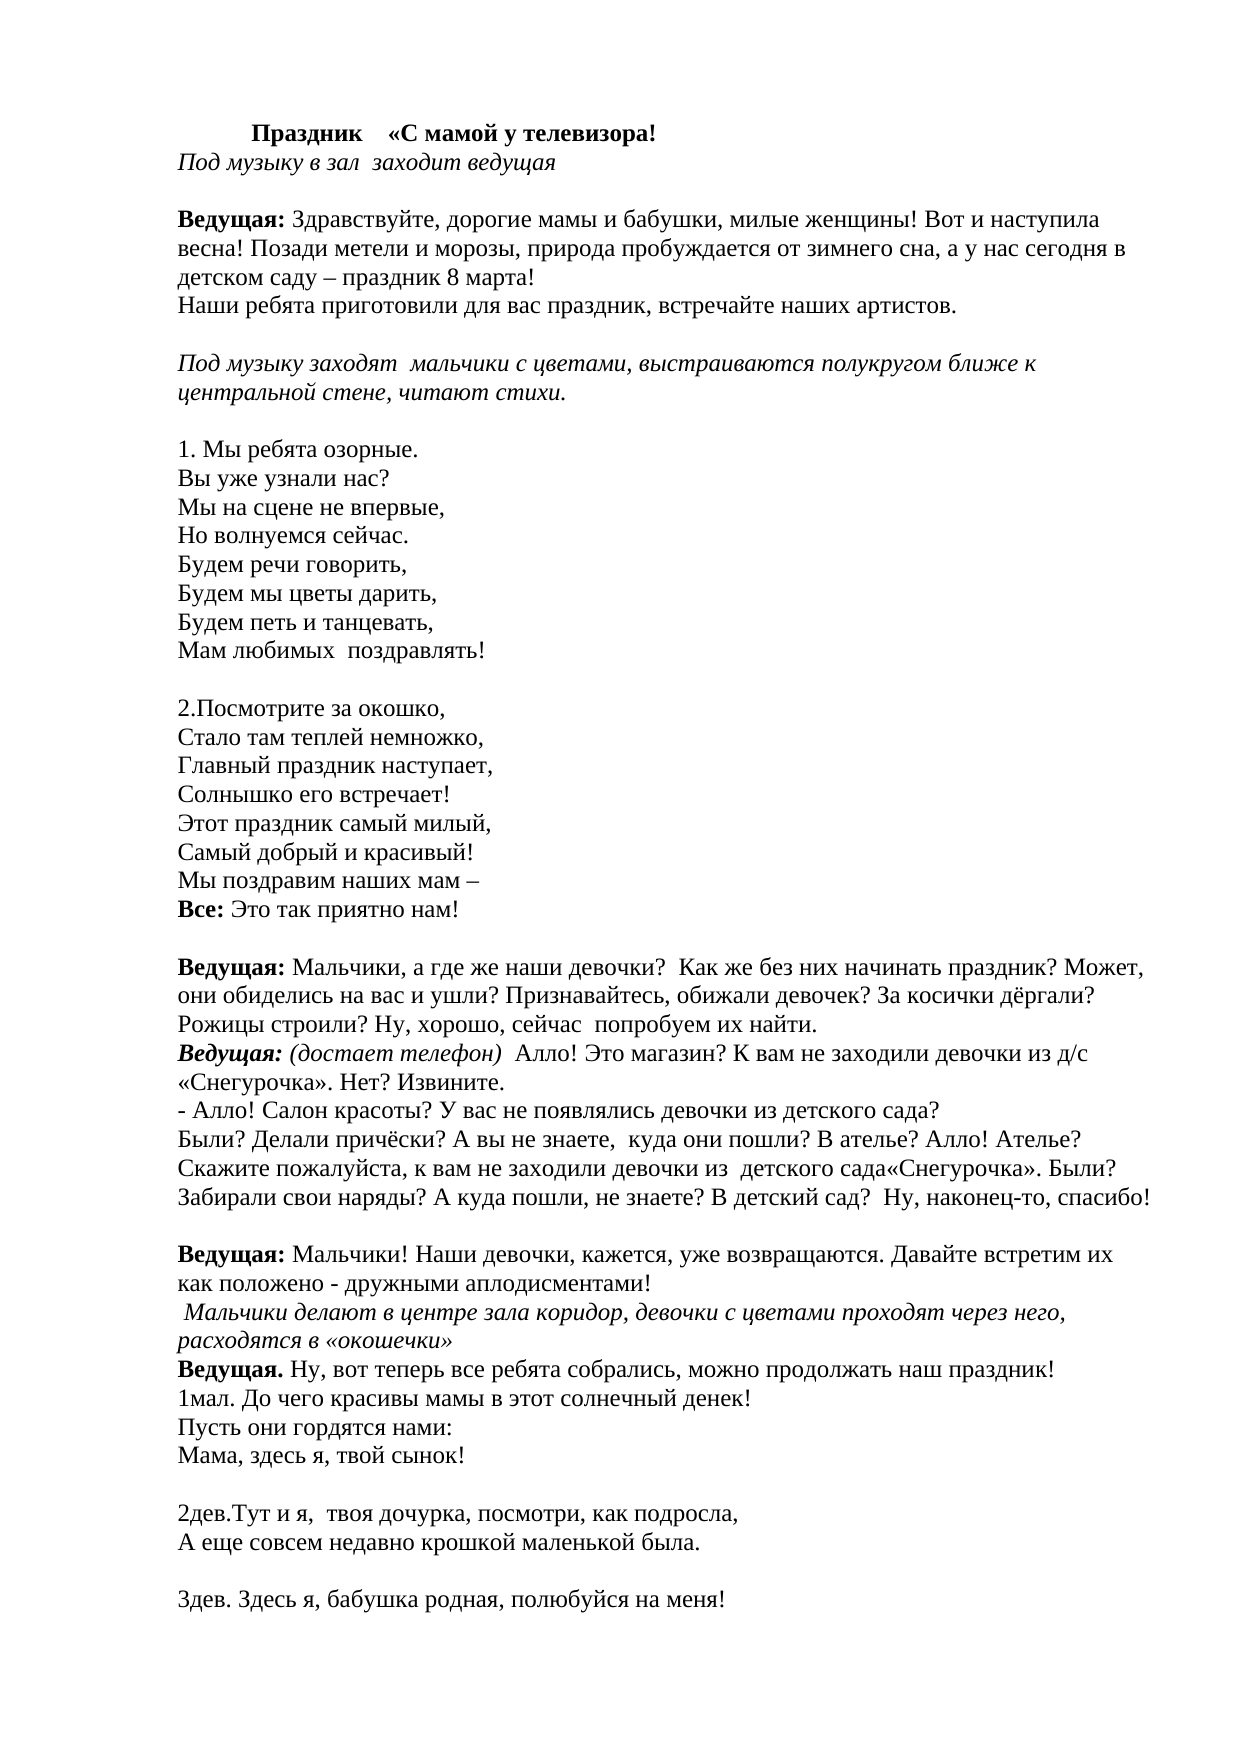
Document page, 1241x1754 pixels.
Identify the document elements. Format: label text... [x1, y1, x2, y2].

text Под музыку заходят мальчики с цветами, выстраиваются полукругом ближе к центральной стене, читают стихи. [177, 348, 1152, 406]
text Все: Это так приятно нам! [177, 894, 1152, 923]
text Вы уже узнали нас? [177, 463, 1152, 492]
text Будем речи говорить, [177, 549, 1152, 578]
text Ведущая: Здравствуйте, дорогие мамы и бабушки, милые женщины! Вот и наступила весна! Позади метели и морозы, природа пробуждается от зимнего сна, а у нас сегодня в детском саду – праздник 8 марта! [177, 204, 1152, 291]
text 1мал. До чего красивы мамы в этот солнечный денек! [177, 1383, 1152, 1412]
text 2.Посмотрите за окошко, [177, 693, 1152, 722]
text Мы на сцене не впервые, [177, 492, 1152, 521]
text Этот праздник самый милый, [177, 808, 1152, 837]
text Были? Делали причёски? А вы не знаете, куда они пошли? В ателье? Алло! Ателье? Скажите пожалуйста, к вам не заходили девочки из детского сада«Снегурочка». Были? Забирали свои наряды? А куда пошли, не знаете? В детский сад? Ну, наконец-то, спасибо! [177, 1124, 1152, 1211]
text 1. Мы ребята озорные. [177, 434, 1152, 463]
text Но волнуемся сейчас. [177, 521, 1152, 549]
text Ведущая: Мальчики! Наши девочки, кажется, уже возвращаются. Давайте встретим их как положено - дружными аплодисментами! [177, 1239, 1152, 1297]
text Наши ребята приготовили для вас праздник, встречайте наших артистов. [177, 291, 1152, 319]
text Праздник «С мамой у телевизора! [177, 118, 1152, 147]
text Самый добрый и красивый! [177, 837, 1152, 866]
text 3дев. Здесь я, бабушка родная, полюбуйся на меня! [177, 1584, 1152, 1613]
text Мальчики делают в центре зала коридор, девочки с цветами проходят через него, расходятся в «окошечки» [177, 1297, 1152, 1354]
text Будем мы цветы дарить, [177, 578, 1152, 607]
text А еще совсем недавно крошкой маленькой была. [177, 1527, 1152, 1556]
text Будем петь и танцевать, [177, 607, 1152, 636]
text Солнышко его встречает! [177, 779, 1152, 808]
text Ведущая. Ну, вот теперь все ребята собрались, можно продолжать наш праздник! [177, 1354, 1152, 1383]
text Ведущая: (достает телефон) Алло! Это магазин? К вам не заходили девочки из д/с «Снегурочка». Нет? Извините. [177, 1038, 1152, 1096]
text - Алло! Салон красоты? У вас не появлялись девочки из детского сада? [177, 1096, 1152, 1124]
text Мы поздравим наших мам – [177, 866, 1152, 894]
text Под музыку в зал заходит ведущая [177, 147, 1152, 176]
text Пусть они гордятся нами: [177, 1412, 1152, 1441]
text Мама, здесь я, твой сынок! [177, 1441, 1152, 1469]
text Главный праздник наступает, [177, 751, 1152, 779]
text Мам любимых поздравлять! [177, 636, 1152, 664]
text 2дев.Тут и я, твоя дочурка, посмотри, как подросла, [177, 1498, 1152, 1527]
text Ведущая: Мальчики, а где же наши девочки? Как же без них начинать праздник? Может, они обиделись на вас и ушли? Признавайтесь, обижали девочек? За косички дёргали? Рожицы строили? Ну, хорошо, сейчас попробуем их найти. [177, 952, 1152, 1038]
text Стало там теплей немножко, [177, 722, 1152, 751]
